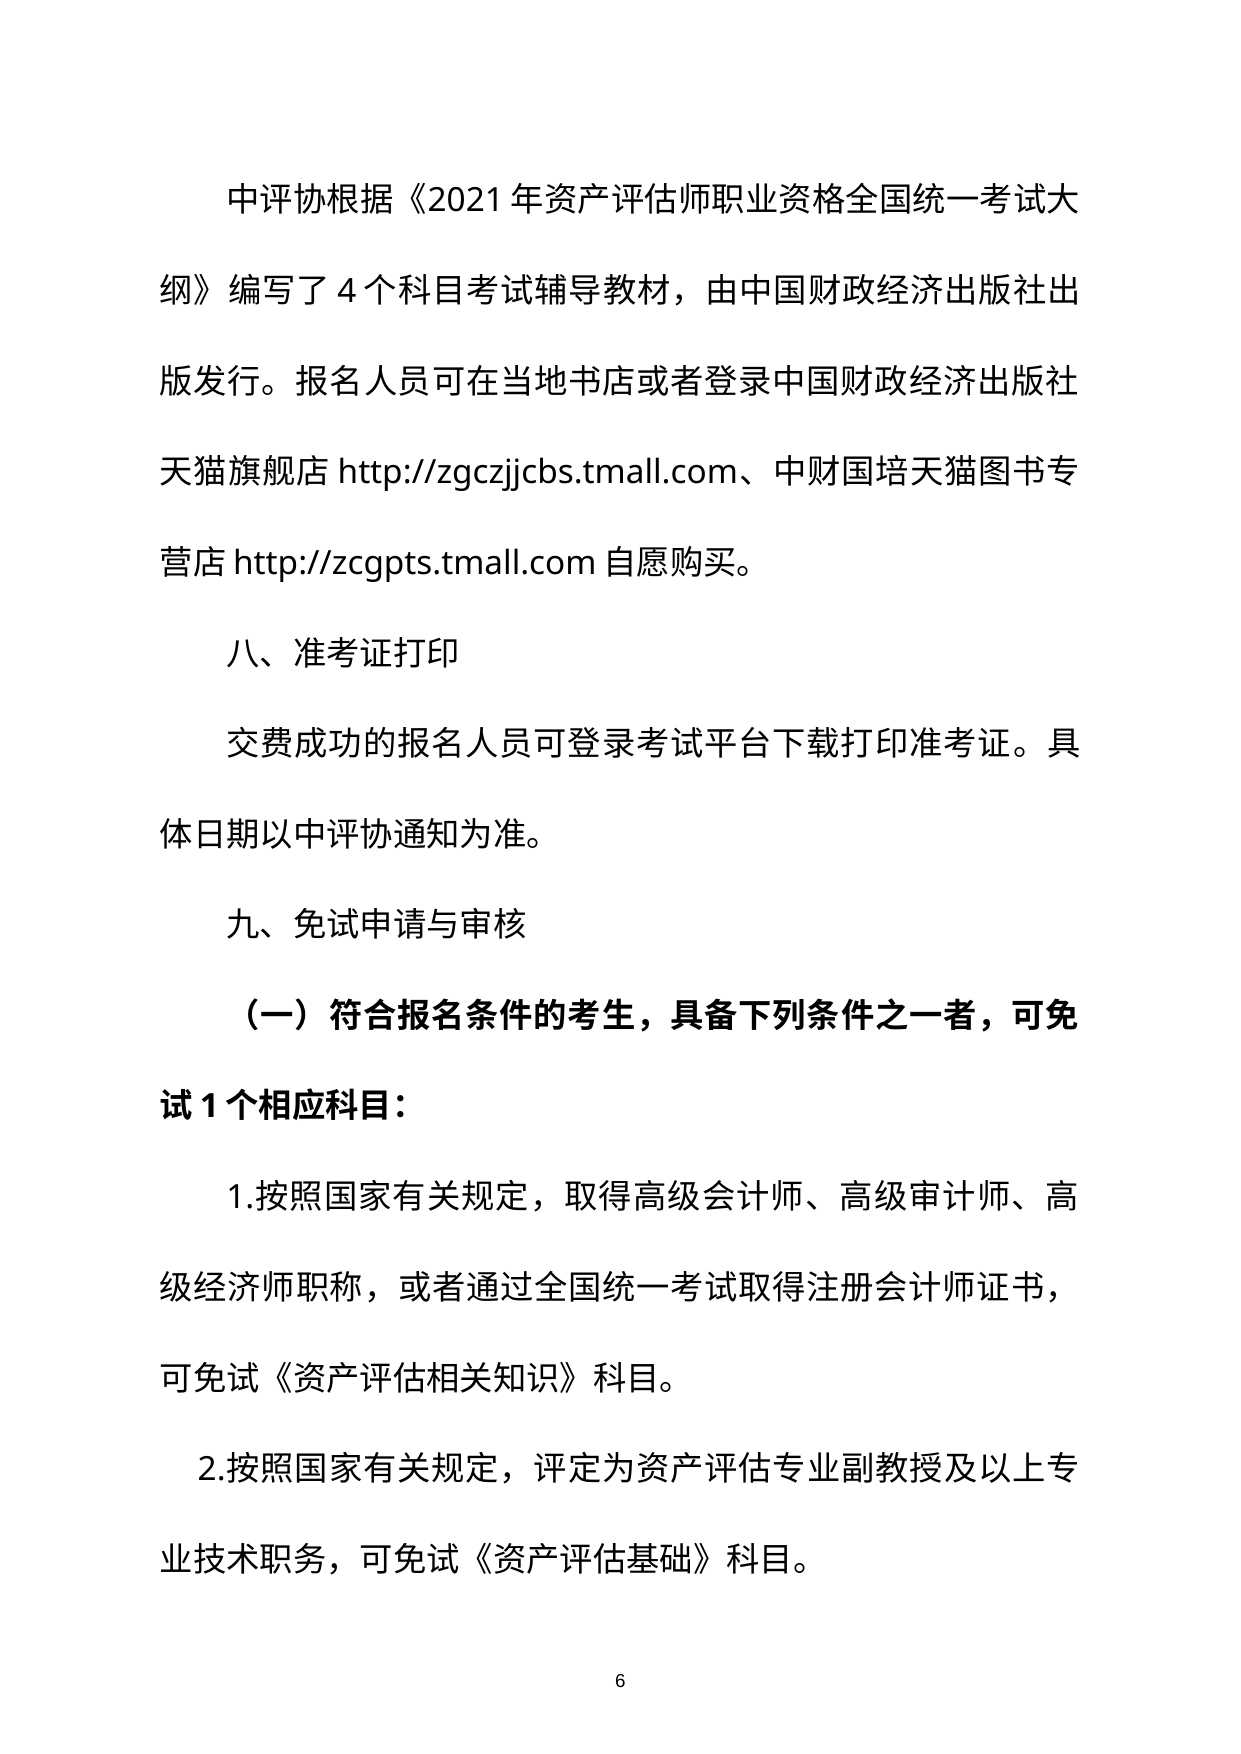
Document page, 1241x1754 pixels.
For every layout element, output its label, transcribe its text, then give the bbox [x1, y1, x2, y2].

text （一）符合报名条件的考生，具备下列条件之一者，可免试1个相应科目： [159, 968, 1081, 1149]
text 中评协根据《2021年资产评估师职业资格全国统一考试大纲》编写了4个科目考试辅导教材，由中国财政经济出版社出版发行。报名人员可在当地书店或者登录中国财政经济出版社天猫旗舰店http://zgczjjcbs.tmall.com、中财国培天猫图书专营店http://zcgpts.tmall.com自愿购买。 [159, 152, 1081, 605]
text 1.按照国家有关规定，取得高级会计师、高级审计师、高级经济师职称，或者通过全国统一考试取得注册会计师证书，可免试《资产评估相关知识》科目。 2.按照国家有关规定，评定为资产评估专业副教授及以上专业技术职务，可免试《资产评估基础》科目。 [159, 1149, 1081, 1602]
text 九、免试申请与审核 [159, 877, 1081, 968]
text 交费成功的报名人员可登录考试平台下载打印准考证。具体日期以中评协通知为准。 [159, 696, 1081, 877]
text 八、准考证打印 [159, 605, 1081, 696]
